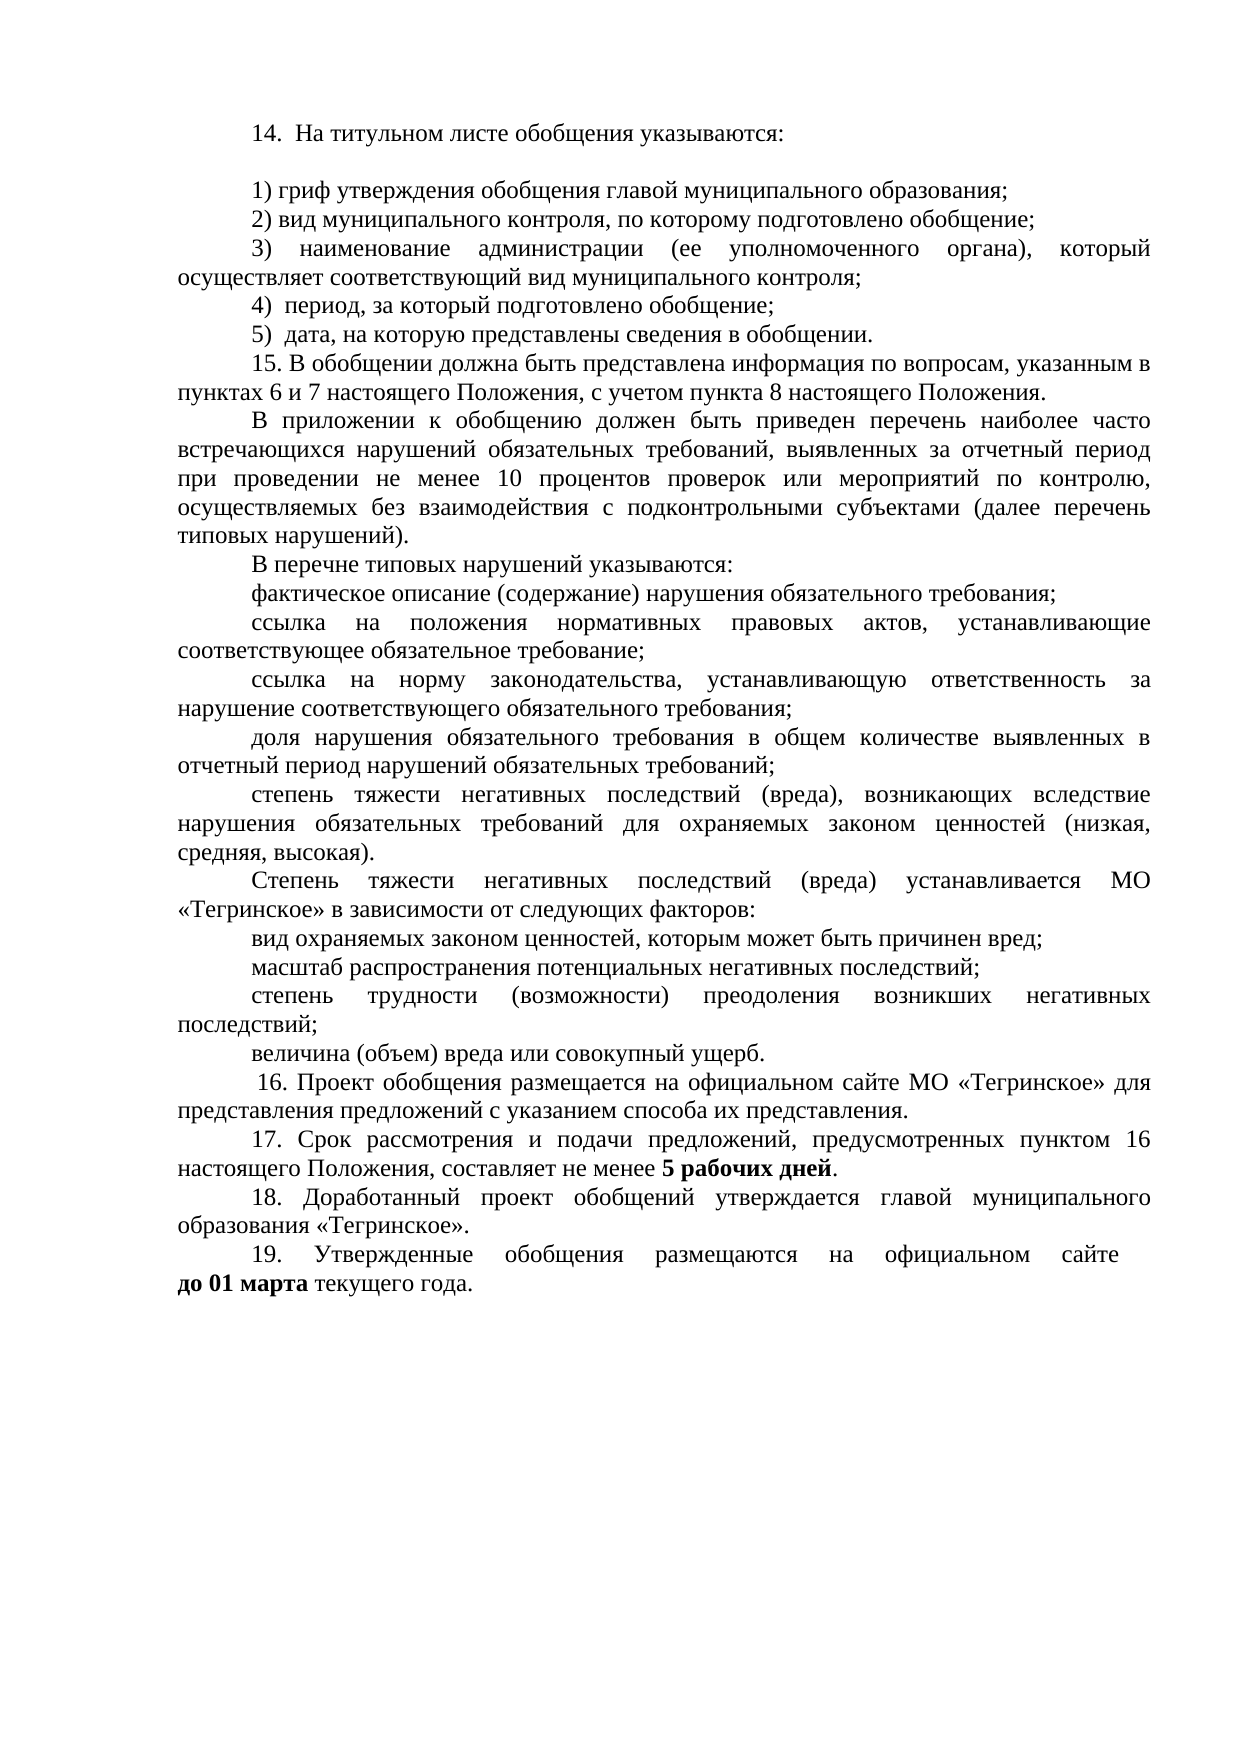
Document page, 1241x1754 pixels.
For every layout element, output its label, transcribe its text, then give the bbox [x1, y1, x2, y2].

text 18. Доработанный проект обобщений утверждается главой муниципального образования «Тегринское». [177, 1182, 1152, 1239]
text величина (объем) вреда или совокупный ущерб. [177, 1038, 1152, 1067]
text 5) дата, на которую представлены сведения в обобщении. [177, 319, 1152, 348]
text 17. Срок рассмотрения и подачи предложений, предусмотренных пунктом 16 настоящего Положения, составляет не менее 5 рабочих дней. [177, 1124, 1152, 1182]
text 15. В обобщении должна быть представлена информация по вопросам, указанным в пунктах 6 и 7 настоящего Положения, с учетом пункта 8 настоящего Положения. [177, 348, 1152, 406]
text ссылка на норму законодательства, устанавливающую ответственность за нарушение соответствующего обязательного требования; [177, 664, 1152, 722]
text 1) гриф утверждения обобщения главой муниципального образования; [177, 176, 1152, 204]
text степень трудности (возможности) преодоления возникших негативных последствий; [177, 981, 1152, 1038]
text 14. На титульном листе обобщения указываются: [177, 118, 1152, 147]
text 16. Проект обобщения размещается на официальном сайте МО «Тегринское» для представления предложений с указанием способа их представления. [177, 1067, 1152, 1124]
text ссылка на положения нормативных правовых актов, устанавливающие соответствующее обязательное требование; [177, 607, 1152, 664]
text масштаб распространения потенциальных негативных последствий; [177, 952, 1152, 981]
text В перечне типовых нарушений указываются: [177, 549, 1152, 578]
text фактическое описание (содержание) нарушения обязательного требования; [177, 578, 1152, 607]
text вид охраняемых законом ценностей, которым может быть причинен вред; [177, 923, 1152, 952]
text 19. Утвержденные обобщения размещаются на официальном сайте до 01 марта текущего года. [177, 1239, 1152, 1297]
text степень тяжести негативных последствий (вреда), возникающих вследствие нарушения обязательных требований для охраняемых законом ценностей (низкая, средняя, высокая). [177, 779, 1152, 866]
text 2) вид муниципального контроля, по которому подготовлено обобщение; [177, 204, 1152, 233]
text В приложении к обобщению должен быть приведен перечень наиболее часто встречающихся нарушений обязательных требований, выявленных за отчетный период при проведении не менее 10 процентов проверок или мероприятий по контролю, осуществляемых без взаимодействия с подконтрольными субъектами (далее перечень типовых нарушений). [177, 406, 1152, 549]
text 3) наименование администрации (ее уполномоченного органа), который осуществляет соответствующий вид муниципального контроля; [177, 233, 1152, 291]
text 4) период, за который подготовлено обобщение; [177, 291, 1152, 319]
text доля нарушения обязательного требования в общем количестве выявленных в отчетный период нарушений обязательных требований; [177, 722, 1152, 779]
text Степень тяжести негативных последствий (вреда) устанавливается МО «Тегринское» в зависимости от следующих факторов: [177, 866, 1152, 923]
